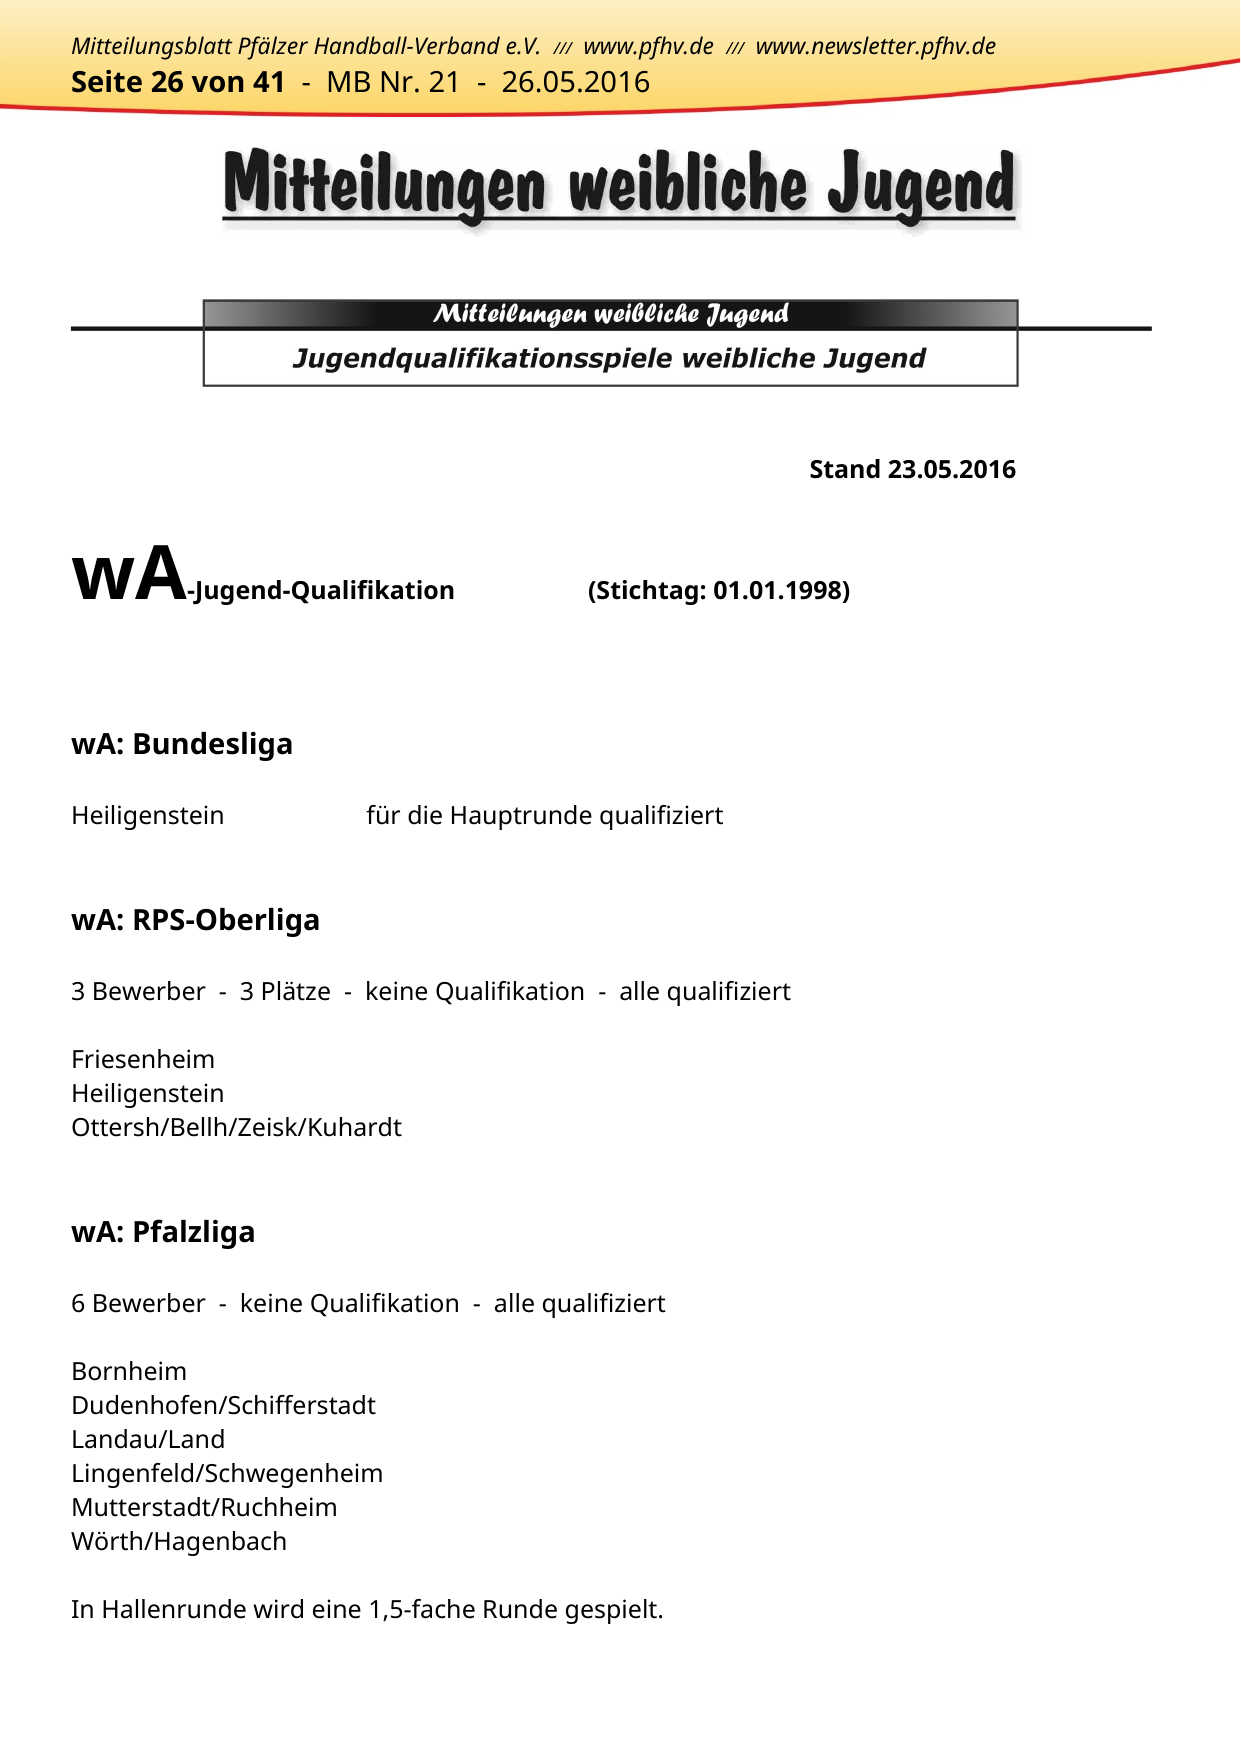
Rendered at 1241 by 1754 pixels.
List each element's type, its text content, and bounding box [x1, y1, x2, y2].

text Ottersh/Bellh/Zeisk/Kuhardt [71, 1109, 1169, 1144]
text Lingenfeld/Schwegenheim [71, 1456, 1169, 1490]
text Wörth/Hagenbach [71, 1524, 1169, 1558]
text Landau/Land [71, 1422, 1169, 1456]
text Mutterstadt/Ruchheim [71, 1490, 1169, 1524]
picture [221, 147, 1025, 238]
text Bornheim [71, 1354, 1169, 1388]
text Friesenheim [71, 1041, 1169, 1076]
text wA: Bundesliga [71, 724, 1169, 763]
text Dudenhofen/Schifferstadt [71, 1388, 1169, 1422]
picture [70, 299, 1152, 387]
text Heiligenstein für die Hauptrunde qualifiziert [71, 797, 1169, 831]
text Heiligenstein [71, 1076, 1169, 1109]
text In Hallenrunde wird eine 1,5-fache Runde gespielt. [71, 1592, 1169, 1626]
text 3 Bewerber - 3 Plätze - keine Qualifikation - alle qualifiziert [71, 973, 1169, 1007]
text wA-Jugend-Qualifikation (Stichtag: 01.01.1998) [71, 519, 1169, 621]
text wA: RPS-Oberliga [71, 899, 1169, 939]
picture [0, 0, 1241, 117]
text Stand 23.05.2016 [71, 452, 1169, 519]
text wA: Pfalzliga [71, 1212, 1169, 1251]
text 6 Bewerber - keine Qualifikation - alle qualifiziert [71, 1286, 1169, 1319]
